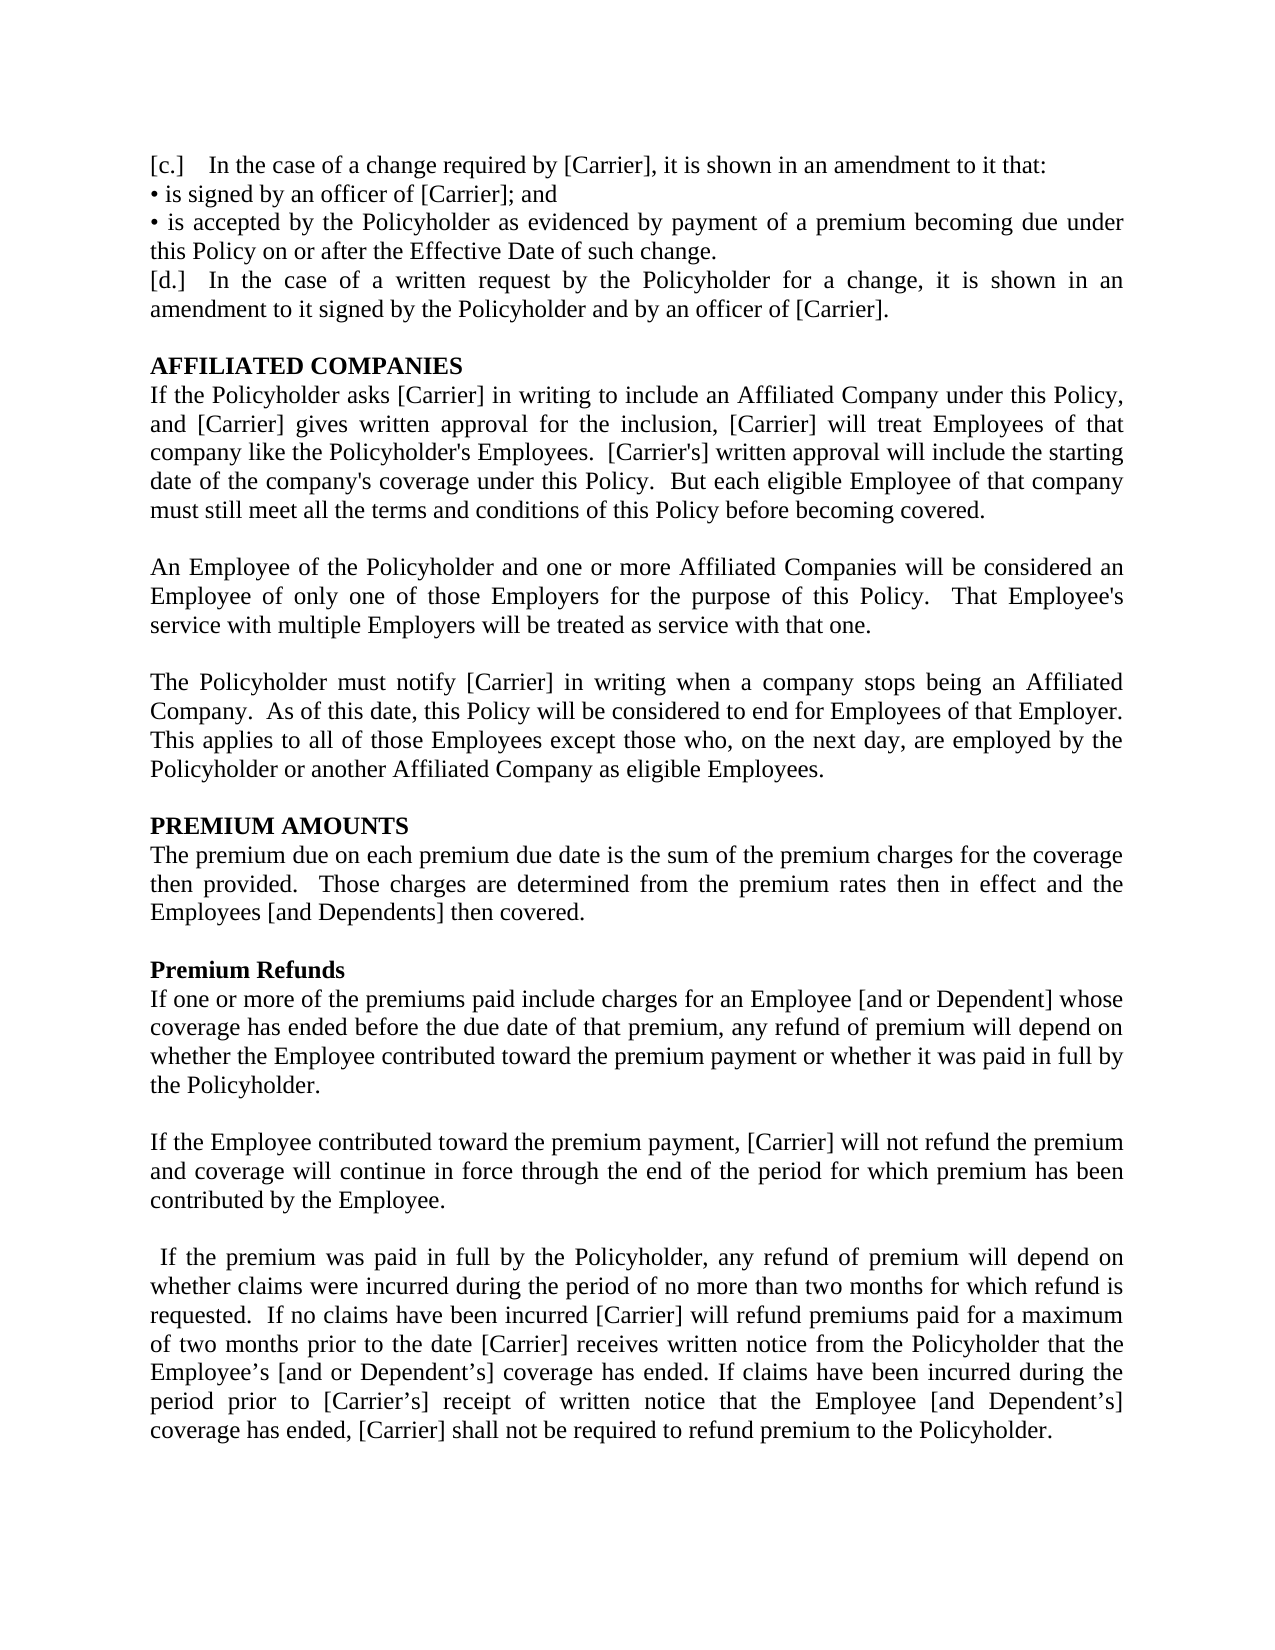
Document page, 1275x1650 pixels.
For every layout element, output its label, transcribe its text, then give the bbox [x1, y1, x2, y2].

text If the Policyholder asks [Carrier] in writing to include an Affiliated Company under this Policy, and [Carrier] gives written approval for the inclusion, [Carrier] will treat Employees of that company like the Policyholder's Employees. [Carrier's] written approval will include the starting date of the company's coverage under this Policy. But each eligible Employee of that company must still meet all the terms and conditions of this Policy before becoming covered. [150, 380, 1125, 524]
text [d.] In the case of a written request by the Policyholder for a change, it is shown in an amendment to it signed by the Policyholder and by an officer of [Carrier]. [150, 265, 1125, 322]
text [c.] In the case of a change required by [Carrier], it is shown in an amendment to it that: [150, 150, 1125, 179]
text Premium Refunds [150, 955, 1125, 984]
text If the premium was paid in full by the Policyholder, any refund of premium will depend on whether claims were incurred during the period of no more than two months for which refund is requested. If no claims have been incurred [Carrier] will refund premiums paid for a maximum of two months prior to the date [Carrier] receives written notice from the Policyholder that the Employee’s [and or Dependent’s] coverage has ended. If claims have been incurred during the period prior to [Carrier’s] receipt of written notice that the Employee [and Dependent’s] coverage has ended, [Carrier] shall not be required to refund premium to the Policyholder. [150, 1242, 1125, 1444]
text If the Employee contributed toward the premium payment, [Carrier] will not refund the premium and coverage will continue in force through the end of the period for which premium has been contributed by the Employee. [150, 1127, 1125, 1214]
text • is accepted by the Policyholder as evidenced by payment of a premium becoming due under this Policy on or after the Effective Date of such change. [150, 207, 1125, 265]
text AFFILIATED COMPANIES [150, 351, 1125, 380]
text The Policyholder must notify [Carrier] in writing when a company stops being an Affiliated Company. As of this date, this Policy will be considered to end for Employees of that Employer. This applies to all of those Employees except those who, on the next day, are employed by the Policyholder or another Affiliated Company as eligible Employees. [150, 667, 1125, 782]
text PREMIUM AMOUNTS [150, 811, 1125, 840]
text • is signed by an officer of [Carrier]; and [150, 179, 1125, 207]
text An Employee of the Policyholder and one or more Affiliated Companies will be considered an Employee of only one of those Employers for the purpose of this Policy. That Employee's service with multiple Employers will be treated as service with that one. [150, 552, 1125, 639]
text The premium due on each premium due date is the sum of the premium charges for the coverage then provided. Those charges are determined from the premium rates then in effect and the Employees [and Dependents] then covered. [150, 840, 1125, 926]
text If one or more of the premiums paid include charges for an Employee [and or Dependent] whose coverage has ended before the due date of that premium, any refund of premium will depend on whether the Employee contributed toward the premium payment or whether it was paid in full by the Policyholder. [150, 984, 1125, 1099]
